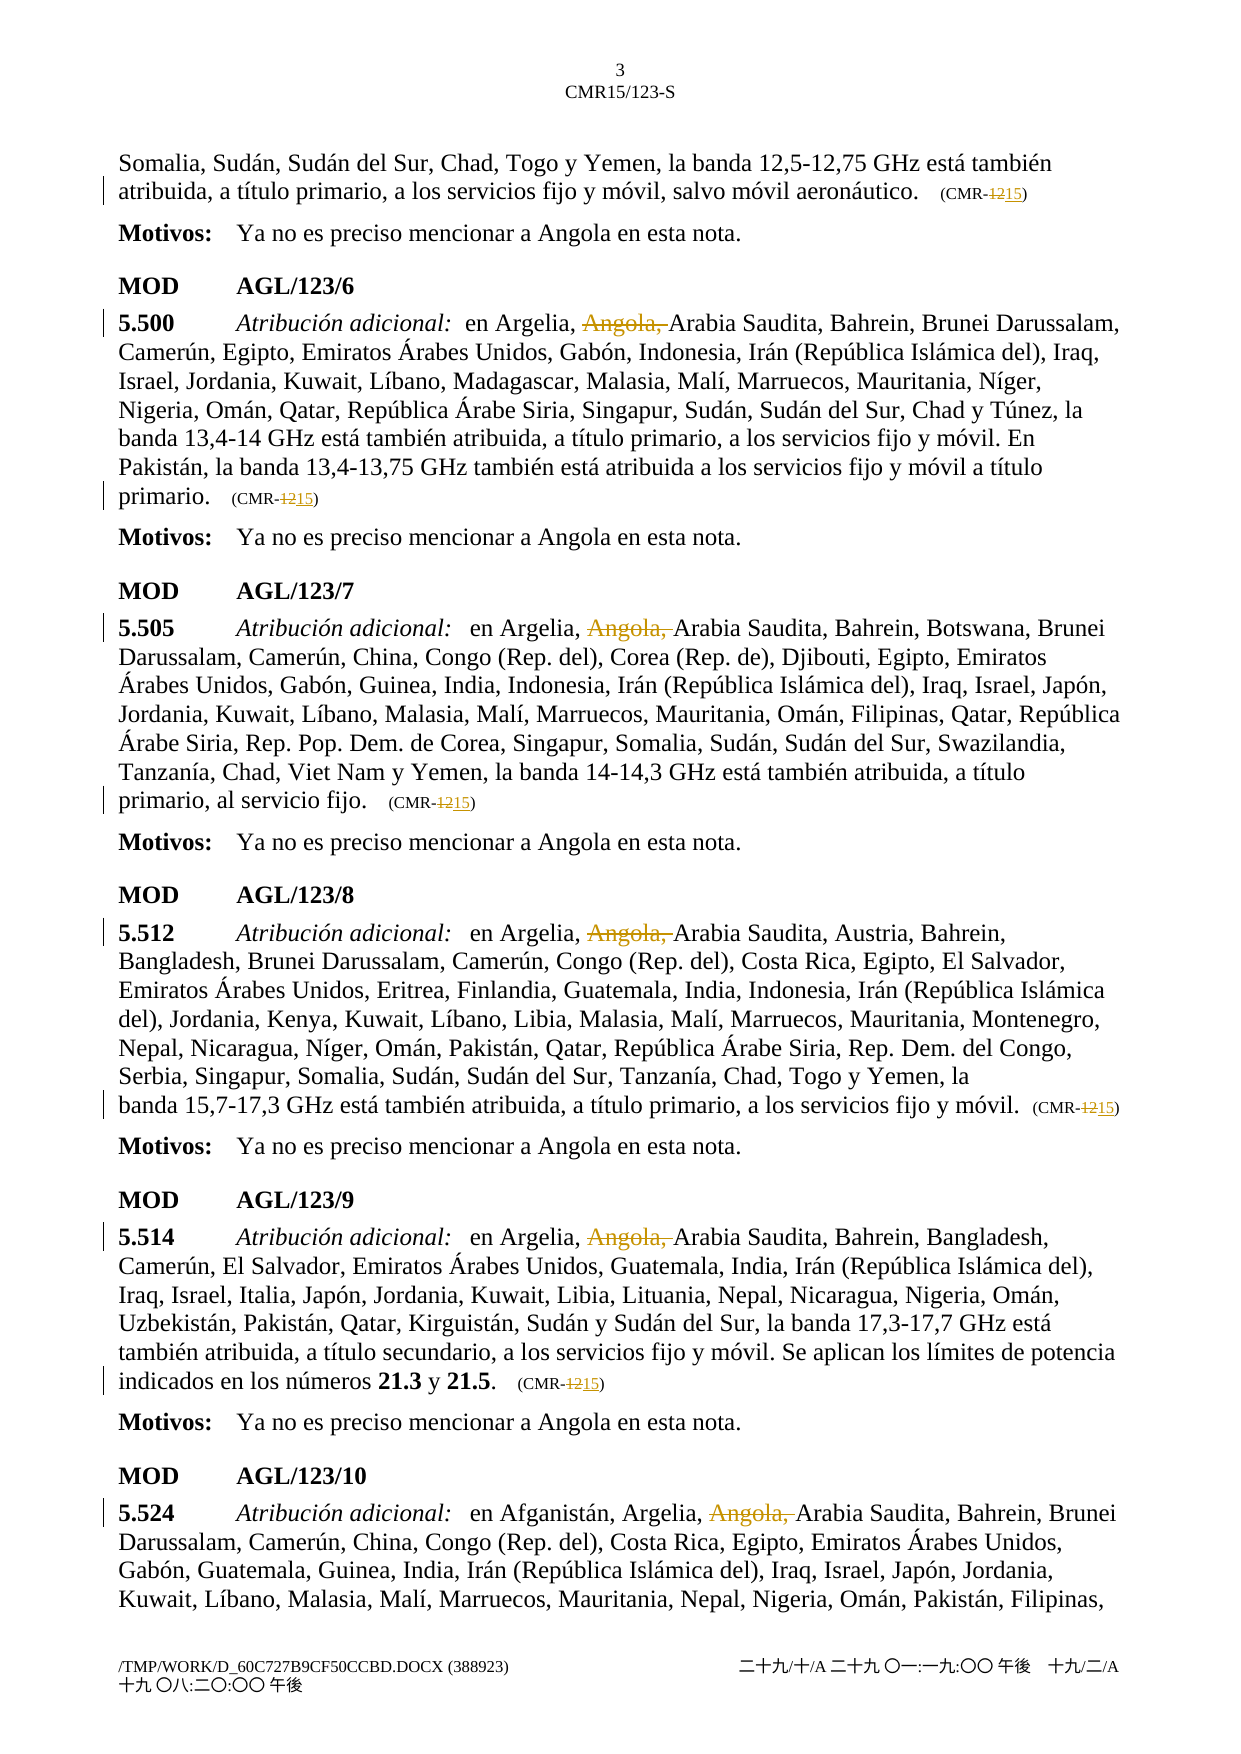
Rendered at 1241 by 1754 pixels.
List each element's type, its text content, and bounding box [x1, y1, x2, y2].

text 5.500 Atribución adicional: en Argelia, Arabia Saudita, Bahrein, Brunei Darussalam, Camerún, Egipto, Emiratos Árabes Unidos, Gabón, Indonesia, Irán (República Islámica del), Iraq, Israel, Jordania, Kuwait, Líbano, Madagascar, Malasia, Malí, Marruecos, Mauritania, Níger, Nigeria, Omán, Qatar, República Árabe Siria, Singapur, Sudán, Sudán del Sur, Chad y Túnez, la banda 13,4-14 GHz está también atribuida, a título primario, a los servicios fijo y móvil. En Pakistán, la banda 13,4-13,75 GHz también está atribuida a los servicios fijo y móvil a título primario. (CMR-) [118, 308, 1122, 510]
text 5.505 Atribución adicional: en Argelia, Arabia Saudita, Bahrein, Botswana, Brunei Darussalam, Camerún, China, Congo (Rep. del), Corea (Rep. de), Djibouti, Egipto, Emiratos Árabes Unidos, Gabón, Guinea, India, Indonesia, Irán (República Islámica del), Iraq, Israel, Japón, Jordania, Kuwait, Líbano, Malasia, Malí, Marruecos, Mauritania, Omán, Filipinas, Qatar, República Árabe Siria, Rep. Pop. Dem. de Corea, Singapur, Somalia, Sudán, Sudán del Sur, Swazilandia, Tanzanía, Chad, Viet Nam y Yemen, la banda 14-14,3 GHz está también atribuida, a título primario, al servicio fijo. (CMR-) [118, 613, 1122, 814]
text 5.512 Atribución adicional: en Argelia, Arabia Saudita, Austria, Bahrein, Bangladesh, Brunei Darussalam, Camerún, Congo (Rep. del), Costa Rica, Egipto, El Salvador, Emiratos Árabes Unidos, Eritrea, Finlandia, Guatemala, India, Indonesia, Irán (República Islámica del), Jordania, Kenya, Kuwait, Líbano, Libia, Malasia, Malí, Marruecos, Mauritania, Montenegro, Nepal, Nicaragua, Níger, Omán, Pakistán, Qatar, República Árabe Siria, Rep. Dem. del Congo, Serbia, Singapur, Somalia, Sudán, Sudán del Sur, Tanzanía, Chad, Togo y Yemen, la banda 15,7-17,3 GHz está también atribuida, a título primario, a los servicios fijo y móvil. (CMR-) [118, 918, 1122, 1119]
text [118, 1498, 1122, 1613]
text 5.514 Atribución adicional: en Argelia, Arabia Saudita, Bahrein, Bangladesh, Camerún, El Salvador, Emiratos Árabes Unidos, Guatemala, India, Irán (República Islámica del), Iraq, Israel, Italia, Japón, Jordania, Kuwait, Libia, Lituania, Nepal, Nicaragua, Nigeria, Omán, Uzbekistán, Pakistán, Qatar, Kirguistán, Sudán y Sudán del Sur, la banda 17,3-17,7 GHz está también atribuida, a título secundario, a los servicios fijo y móvil. Se aplican los límites de potencia indicados en los números 21.3 y 21.5. (CMR-) [118, 1222, 1122, 1395]
text Motivos: Ya no es preciso mencionar a Angola en esta nota. [118, 1131, 1122, 1160]
text MOD AGL/123/6 [118, 271, 1122, 300]
text MOD AGL/123/10 [118, 1461, 1122, 1490]
text Motivos: Ya no es preciso mencionar a Angola en esta nota. [118, 827, 1122, 856]
text Motivos: Ya no es preciso mencionar a Angola en esta nota. [118, 218, 1122, 246]
text MOD AGL/123/8 [118, 881, 1122, 909]
text Motivos: Ya no es preciso mencionar a Angola en esta nota. [118, 1407, 1122, 1436]
text MOD AGL/123/7 [118, 576, 1122, 605]
text Motivos: Ya no es preciso mencionar a Angola en esta nota. [118, 522, 1122, 551]
text MOD AGL/123/9 [118, 1185, 1122, 1214]
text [118, 148, 1122, 205]
